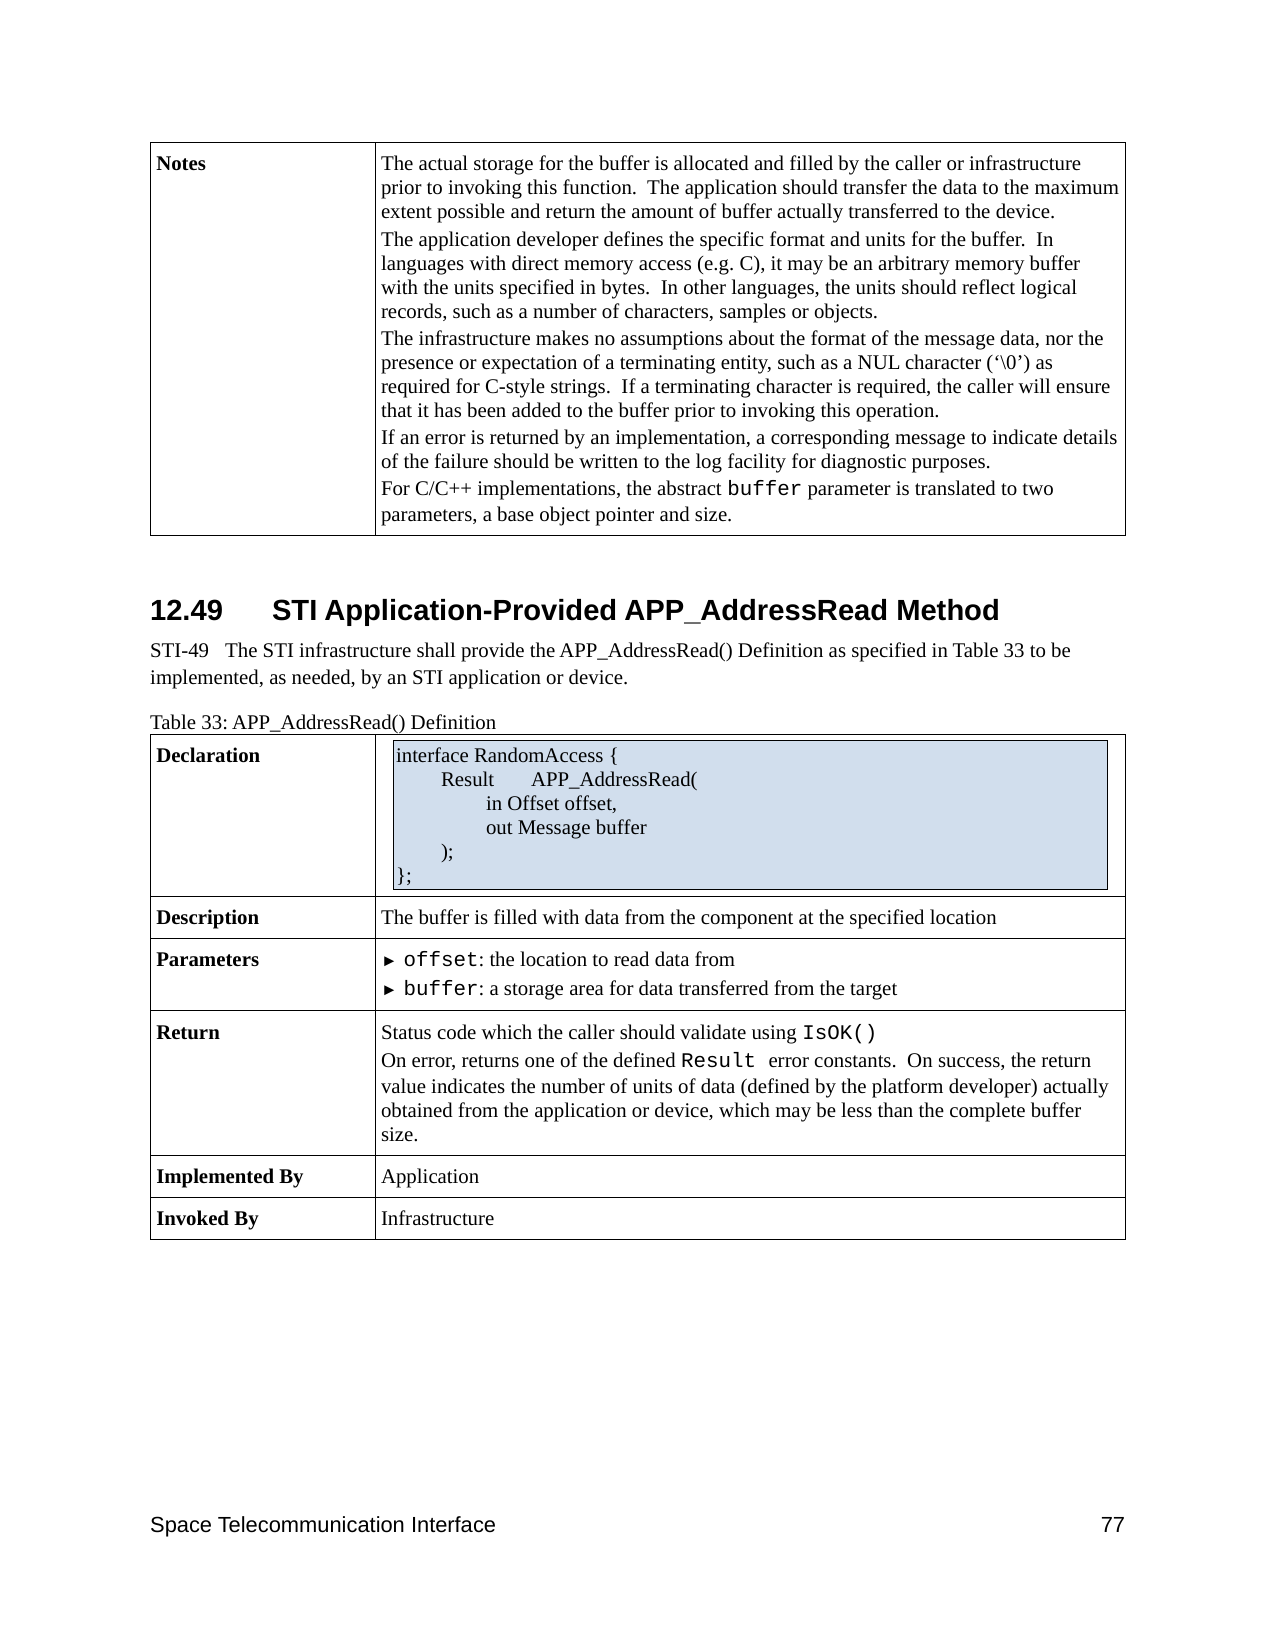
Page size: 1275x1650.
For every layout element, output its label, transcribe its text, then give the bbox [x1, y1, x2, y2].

text Table 33: APP_AddressRead() Definition [150, 710, 1125, 734]
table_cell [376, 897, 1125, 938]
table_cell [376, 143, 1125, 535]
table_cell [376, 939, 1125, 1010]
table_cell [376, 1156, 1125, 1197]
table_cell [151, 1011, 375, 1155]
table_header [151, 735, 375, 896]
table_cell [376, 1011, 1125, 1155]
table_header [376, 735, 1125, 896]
subtitle STI Application-Provided APP_AddressRead Method [150, 593, 1125, 626]
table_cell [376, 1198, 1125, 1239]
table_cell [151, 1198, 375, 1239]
text STI-49 The STI infrastructure shall provide the APP_AddressRead() Definition as specified in Table 33 to be implemented, as needed, by an STI application or device. [150, 638, 1125, 689]
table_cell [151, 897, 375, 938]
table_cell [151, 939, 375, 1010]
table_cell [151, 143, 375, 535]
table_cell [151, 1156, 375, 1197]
